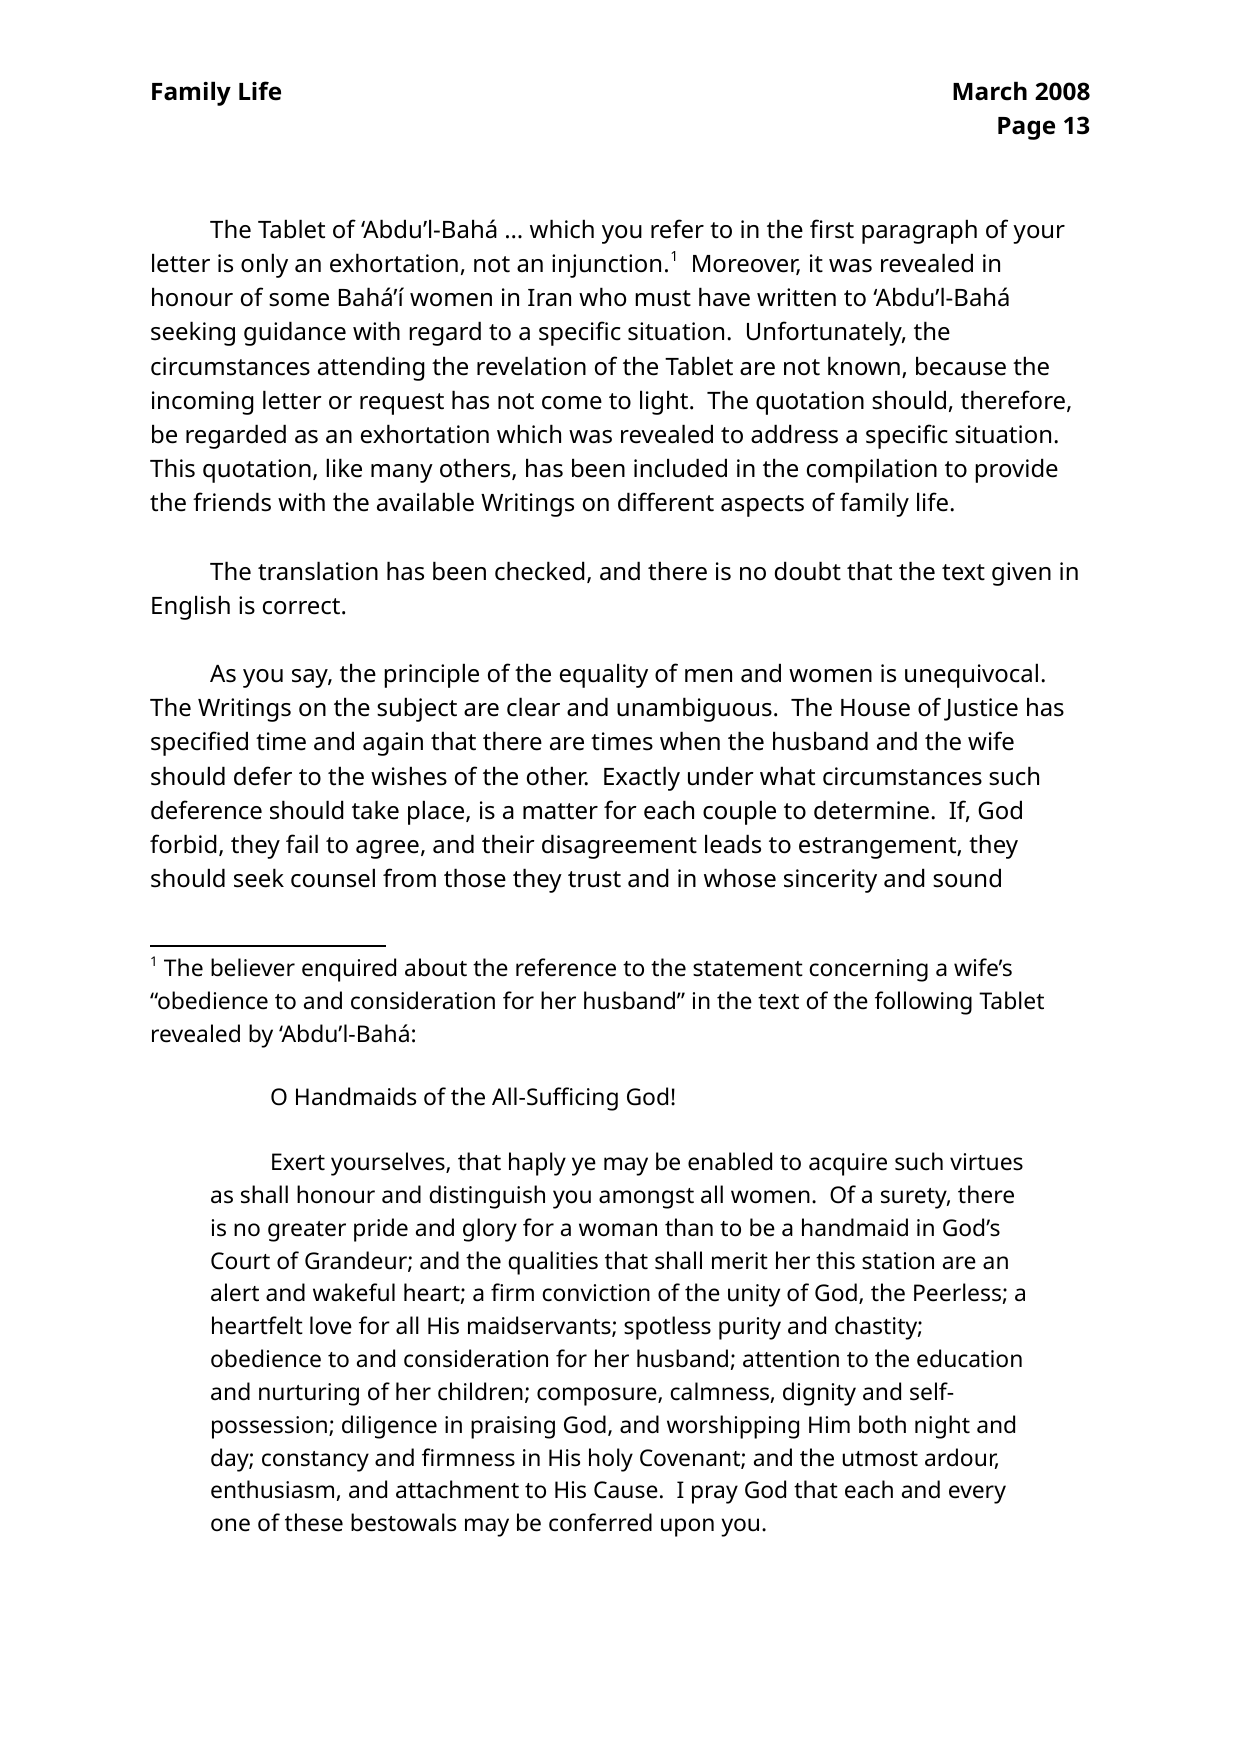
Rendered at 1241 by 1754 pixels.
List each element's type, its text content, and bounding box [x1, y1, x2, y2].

text The Tablet of ‘Abdu’l-Bahá … which you refer to in the first paragraph of your letter is only an exhortation, not an injunction. Moreover it was revealed in honour of some Bahá’í women in who must have written to ‘Abdu’l-Bahá seeking guidance with regard to a specific situation. Unfortunately the circumstances attending the revelation of the Tablet are not known because the incoming letter or request has not come to light. The quotation should therefore be regarded as an exhortation which was revealed to address a specific situation. This quotation like many others has been included in the compilation to provide the friends with the available Writings on different aspects of family life. [150, 213, 1090, 518]
text The translation has been checked, and there is no doubt that the text given in English is correct. [150, 554, 1090, 621]
text As you say, the principle of the equality of men and women is unequivocal. The Writings on the subject are clear and unambiguous. The House of Justice has specified time and again that there are times when the husband and the wife should defer to the wishes of the other. Exactly under what circumstances such deference should take place, is a matter for each couple to determine. If, God forbid, they fail to agree, and their disagreement leads to estrangement, they should seek counsel from those they trust and in whose sincerity and sound judgement they have confidence, in order to preserve and strengthen their ties as a united family. [150, 657, 1090, 894]
